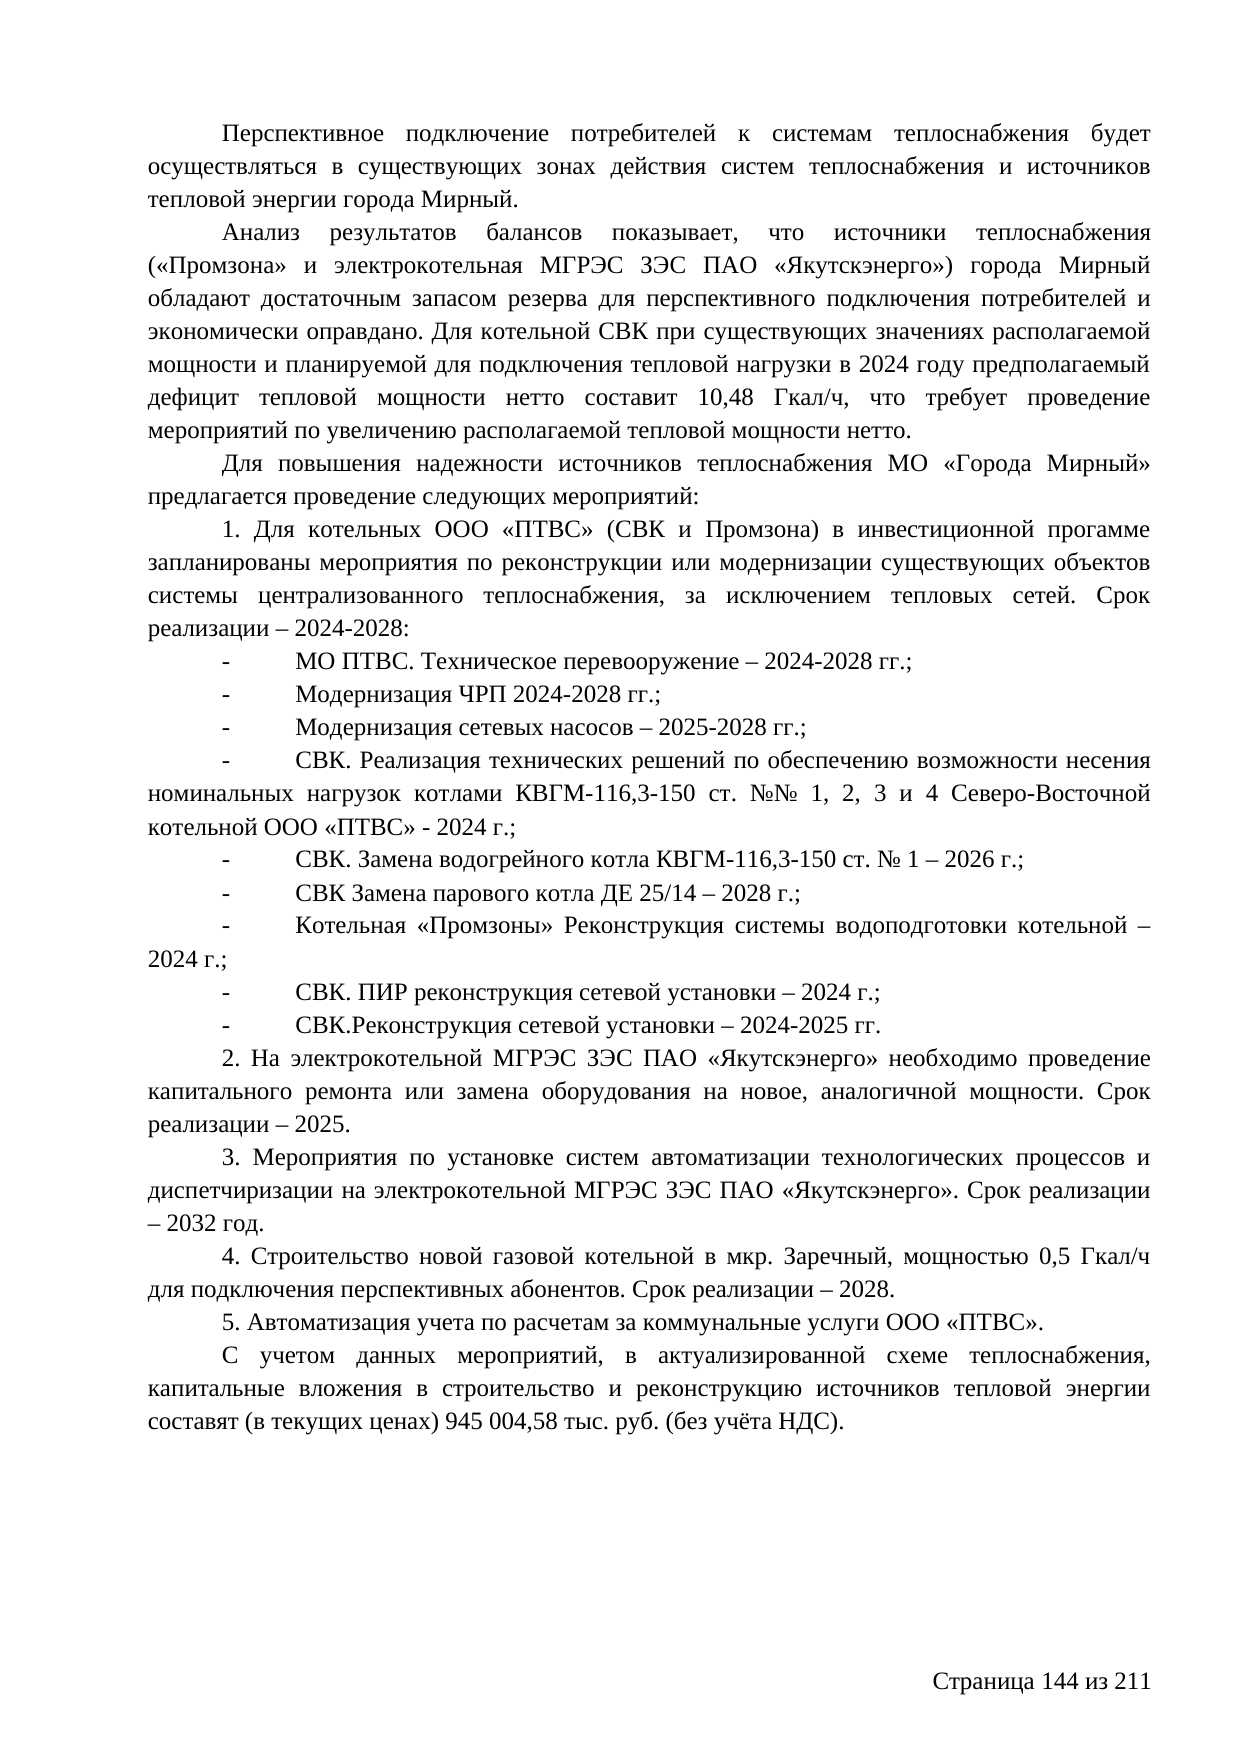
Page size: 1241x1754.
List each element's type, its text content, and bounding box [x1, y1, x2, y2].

text Для повышения надежности источников теплоснабжения МО «Города Мирный» предлагается проведение следующих мероприятий: [148, 448, 1152, 510]
text 3. Мероприятия по установке систем автоматизации технологических процессов и диспетчиризации на электрокотельной МГРЭС ЗЭС ПАО «Якутскэнерго». Срок реализации – 2032 год. [148, 1142, 1152, 1237]
list Модернизация ЧРП 2024-2028 гг.; [148, 679, 1152, 708]
list СВК. ПИР реконструкция сетевой установки – 2024 г.; [148, 977, 1152, 1005]
text 4. Строительство новой газовой котельной в мкр. Заречный, мощностью 0,5 Гкал/ч для подключения перспективных абонентов. Срок реализации – 2028. [148, 1241, 1152, 1303]
text Перспективное подключение потребителей к системам теплоснабжения будет осуществляться в существующих зонах действия систем теплоснабжения и источников тепловой энергии города Мирный. [148, 118, 1152, 213]
list СВК Замена парового котла ДЕ 25/14 – 2028 г.; [148, 878, 1152, 906]
list Модернизация сетевых насосов – 2025-2028 гг.; [148, 712, 1152, 741]
text 1. Для котельных ООО «ПТВС» (СВК и Промзона) в инвестиционной прогамме запланированы мероприятия по реконструкции или модернизации существующих объектов системы централизованного теплоснабжения, за исключением тепловых сетей. Срок реализации – 2024-2028: [148, 514, 1152, 642]
text 2. На электрокотельной МГРЭС ЗЭС ПАО «Якутскэнерго» необходимо проведение капитального ремонта или замена оборудования на новое, аналогичной мощности. Срок реализации – 2025. [148, 1043, 1152, 1137]
list СВК. Реализация технических решений по обеспечению возможности несения номинальных нагрузок котлами КВГМ-116,3-150 ст. №№ 1, 2, 3 и 4 Северо-Восточной котельной ООО «ПТВС» - 2024 г.; [148, 746, 1152, 840]
list Котельная «Промзоны» Реконструкция системы водоподготовки котельной – 2024 г.; [148, 911, 1152, 972]
list МО ПТВС. Техническое перевооружение – 2024-2028 гг.; [148, 646, 1152, 675]
text С учетом данных мероприятий, в актуализированной схеме теплоснабжения, капитальные вложения в строительство и реконструкцию источников тепловой энергии составят (в текущих ценах) 945 004,58 тыс. руб. (без учёта НДС). [148, 1340, 1152, 1435]
list СВК.Реконструкция сетевой установки – 2024-2025 гг. [148, 1010, 1152, 1038]
text 5. Автоматизация учета по расчетам за коммунальные услуги ООО «ПТВС». [148, 1307, 1152, 1336]
text Анализ результатов балансов показывает, что источники теплоснабжения («Промзона» и электрокотельная МГРЭС ЗЭС ПАО «Якутскэнерго») города Мирный обладают достаточным запасом резерва для перспективного подключения потребителей и экономически оправдано. Для котельной СВК при существующих значениях располагаемой мощности и планируемой для подключения тепловой нагрузки в 2024 году предполагаемый дефицит тепловой мощности нетто составит 10,48 Гкал/ч, что требует проведение мероприятий по увеличению располагаемой тепловой мощности нетто. [148, 217, 1152, 444]
list СВК. Замена водогрейного котла КВГМ-116,3-150 ст. № 1 – 2026 г.; [148, 844, 1152, 873]
